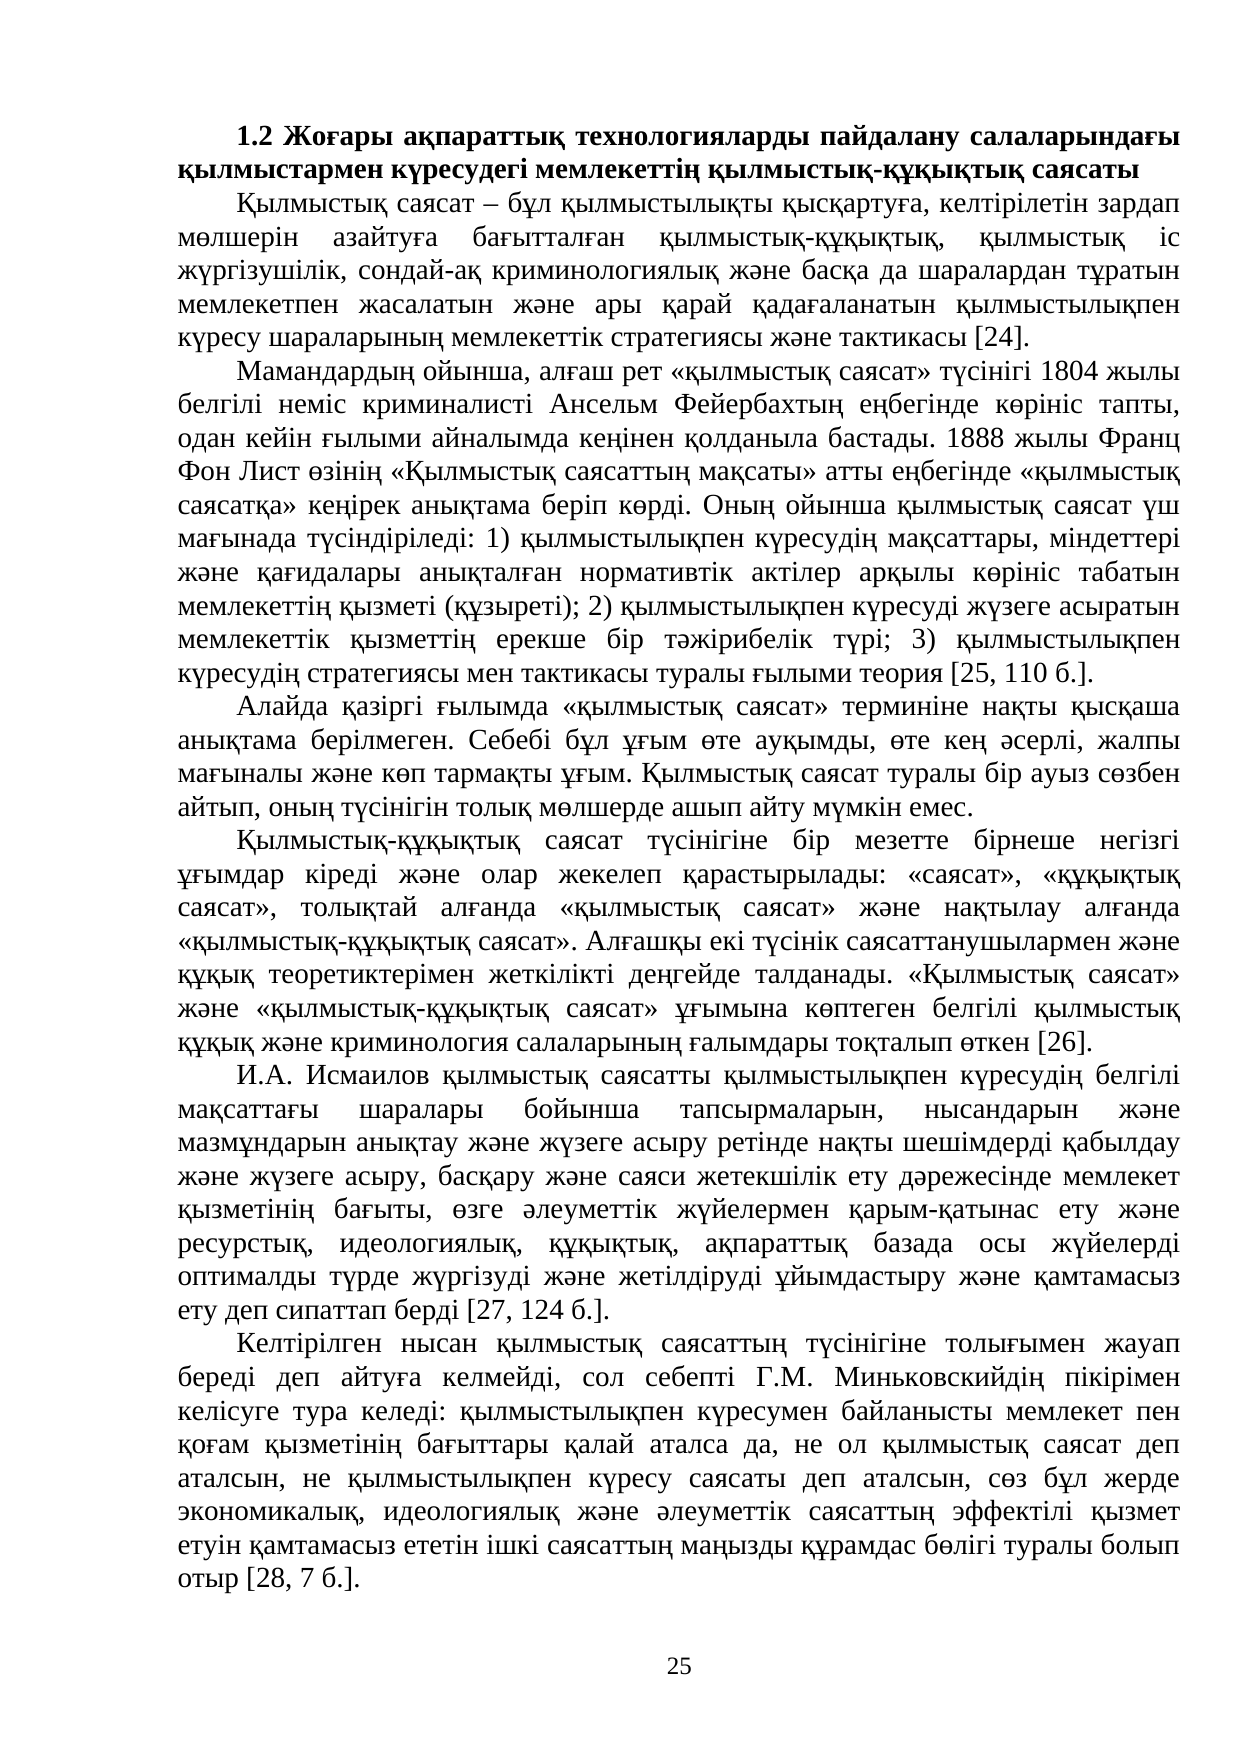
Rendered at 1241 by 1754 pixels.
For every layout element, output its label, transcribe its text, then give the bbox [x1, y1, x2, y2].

text 1.2 Жоғары ақпараттық технологияларды пайдалану салаларындағы қылмыстармен күресудегі мемлекеттің қылмыстық-құқықтық саясаты [177, 118, 1181, 185]
text И.А. Исмаилов қылмыстық саясатты қылмыстылықпен күресудің белгілі мақсаттағы шаралары бойынша тапсырмаларын, нысандарын және мазмұндарын анықтау және жүзеге асыру ретінде нақты шешімдерді қабылдау және жүзеге асыру, басқару және саяси жетекшілік ету дәрежесінде мемлекет қызметінің бағыты, өзге әлеуметтік жүйелермен қарым-қатынас ету және ресурстық, идеологиялық, құқықтық, ақпараттық базада осы жүйелерді оптималды түрде жүргізуді және жетілдіруді ұйымдастыру және қамтамасыз ету деп сипаттап берді [27, 124 б.]. [177, 1057, 1181, 1326]
text Мамандардың ойынша, алғаш рет «қылмыстық саясат» түсінігі 1804 жылы белгілі неміс криминалисті Ансельм Фейербахтың еңбегінде көрініс тапты, одан кейін ғылыми айналымда кеңінен қолданыла бастады. 1888 жылы Франц Фон Лист өзінің «Қылмыстық саясаттың мақсаты» атты еңбегінде «қылмыстық саясатқа» кеңірек анықтама беріп көрді. Оның ойынша қылмыстық саясат үш мағынада түсіндіріледі: 1) қылмыстылықпен күресудің мақсаттары, міндеттері және қағидалары анықталған нормативтік актілер арқылы көрініс табатын мемлекеттің қызметі (құзыреті); 2) қылмыстылықпен күресуді жүзеге асыратын мемлекеттік қызметтің ерекше бір тәжірибелік түрі; 3) қылмыстылықпен күресудің стратегиясы мен тактикасы туралы ғылыми теория [25, 110 б.]. [177, 353, 1181, 688]
text Қылмыстық саясат – бұл қылмыстылықты қысқартуға, келтірілетін зардап мөлшерін азайтуға бағытталған қылмыстық-құқықтық, қылмыстық іс жүргізушілік, сондай-ақ криминологиялық және басқа да шаралардан тұратын мемлекетпен жасалатын және ары қарай қадағаланатын қылмыстылықпен күресу шараларының мемлекеттік стратегиясы және тактикасы [24]. [177, 185, 1181, 353]
text Келтірілген нысан қылмыстық саясаттың түсінігіне толығымен жауап береді деп айтуға келмейді, сол себепті Г.М. Миньковскийдің пікірімен келісуге тура келеді: қылмыстылықпен күресумен байланысты мемлекет пен қоғам қызметінің бағыттары қалай аталса да, не ол қылмыстық саясат деп аталсын, не қылмыстылықпен күресу саясаты деп аталсын, сөз бұл жерде экономикалық, идеологиялық және әлеуметтік саясаттың эффектілі қызмет етуін қамтамасыз ететін ішкі саясаттың маңызды құрамдас бөлігі туралы болып отыр [28, 7 б.]. [177, 1326, 1181, 1594]
text Қылмыстық-құқықтық саясат түсінігіне бір мезетте бірнеше негізгі ұғымдар кіреді және олар жекелеп қарастырылады: «саясат», «құқықтық саясат», толықтай алғанда «қылмыстық саясат» және нақтылау алғанда «қылмыстық-құқықтық саясат». Алғашқы екі түсінік саясаттанушылармен және құқық теоретиктерімен жеткілікті деңгейде талданады. «Қылмыстық саясат» және «қылмыстық-құқықтық саясат» ұғымына көптеген белгілі қылмыстық құқық және криминология салаларының ғалымдары тоқталып өткен [26]. [177, 822, 1181, 1057]
text Алайда қазіргі ғылымда «қылмыстық саясат» терминіне нақты қысқаша анықтама берілмеген. Себебі бұл ұғым өте ауқымды, өте кең әсерлі, жалпы мағыналы және көп тармақты ұғым. Қылмыстық саясат туралы бір ауыз сөзбен айтып, оның түсінігін толық мөлшерде ашып айту мүмкін емес. [177, 688, 1181, 822]
